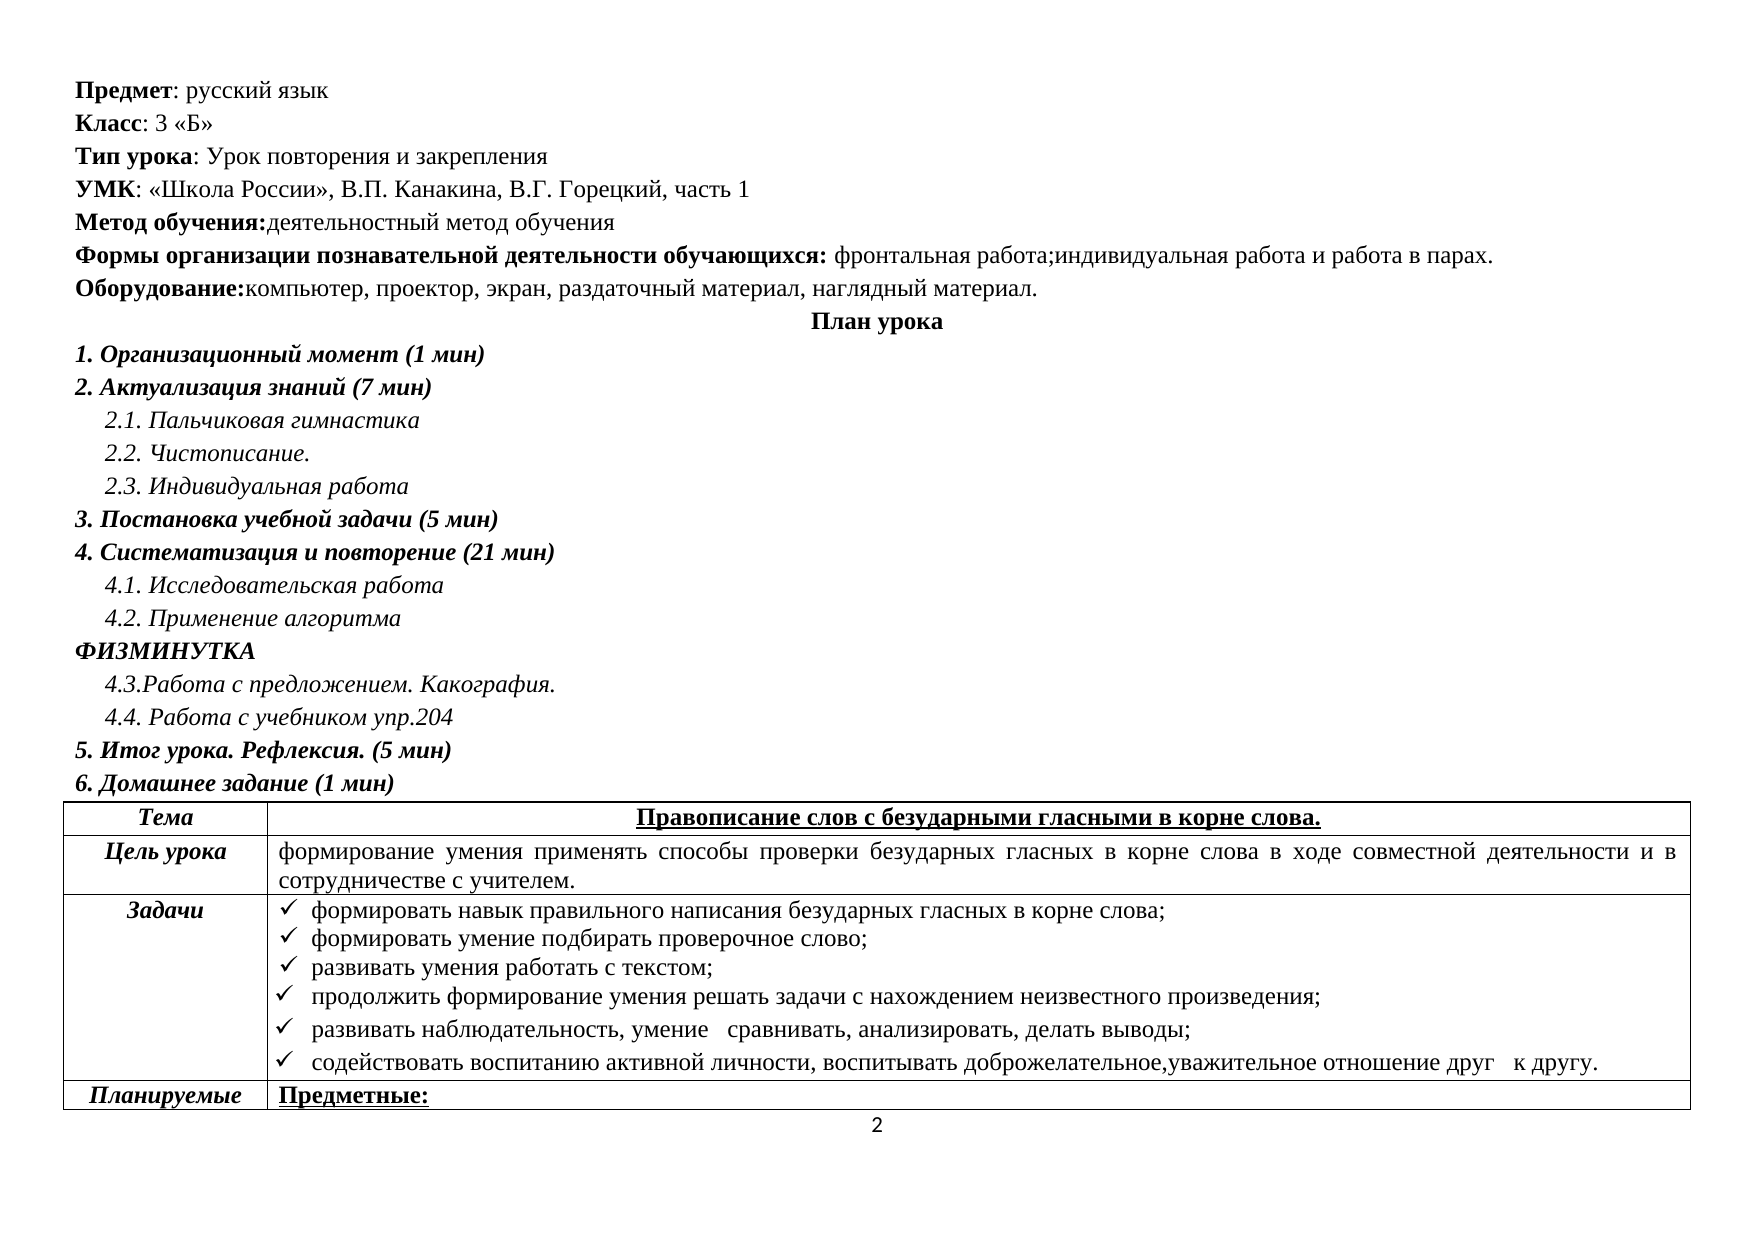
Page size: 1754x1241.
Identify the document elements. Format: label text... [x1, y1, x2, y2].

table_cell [268, 1081, 1690, 1109]
table_cell Задачи [64, 895, 267, 1079]
text Предмет: русский язык [75, 75, 1679, 104]
text 4.3.Работа с предложением. Какография. [75, 669, 1679, 698]
text УМК: «Школа России», В.П. Канакина, В.Г. Горецкий, часть 1 [75, 174, 1679, 203]
text Класс: 3 «Б» [75, 108, 1679, 137]
text 2.1. Пальчиковая гимнастика [75, 405, 1679, 434]
text 4.1. Исследовательская работа [75, 570, 1679, 599]
text План урока [75, 306, 1679, 335]
text 2.2. Чистописание. [75, 438, 1679, 467]
text Тип урока: Урок повторения и закрепления [75, 141, 1679, 170]
table_cell Цель урока [64, 836, 267, 894]
table_header Тема [64, 803, 267, 835]
text Формы организации познавательной деятельности обучающихся: фронтальная работа;индивидуальная работа и работа в парах. [75, 240, 1679, 269]
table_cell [64, 1081, 267, 1109]
table_cell формирование умения применять способы проверки безударных гласных в корне слова в ходе совместной деятельности и в сотрудничестве с учителем. [268, 836, 1690, 894]
text 1. Организационный момент (1 мин) [75, 339, 1679, 368]
table_header Правописание слов с безударными гласными в корне слова. [268, 803, 1690, 835]
text 3. Постановка учебной задачи (5 мин) [75, 504, 1679, 533]
text 4.2. Применение алгоритма [75, 603, 1679, 632]
text 4. Систематизация и повторение (21 мин) [75, 537, 1679, 566]
text 5. Итог урока. Рефлексия. (5 мин) [75, 735, 1679, 764]
text 4.4. Работа с учебником упр.204 [75, 702, 1679, 731]
text Оборудование:компьютер, проектор, экран, раздаточный материал, наглядный материал. [75, 273, 1679, 302]
table_cell формировать навык правильного написания безударных гласных в корне слова; формировать умение подбирать проверочное слово; развивать умения работать с текстом; продолжить формирование умения решать задачи с нахождением неизвестного произведения; развивать наблюдательность, умение сравнивать, анализировать, делать выводы; содействовать воспитанию активной личности, воспитывать доброжелательное,уважительное отношение друг к другу. [268, 895, 1690, 1079]
text 6. Домашнее задание (1 мин) [75, 768, 1679, 797]
text 2.3. Индивидуальная работа [75, 471, 1679, 500]
text 2. Актуализация знаний (7 мин) [75, 372, 1679, 401]
text ФИЗМИНУТКА [75, 636, 1679, 665]
text Метод обучения:деятельностный метод обучения [75, 207, 1679, 236]
